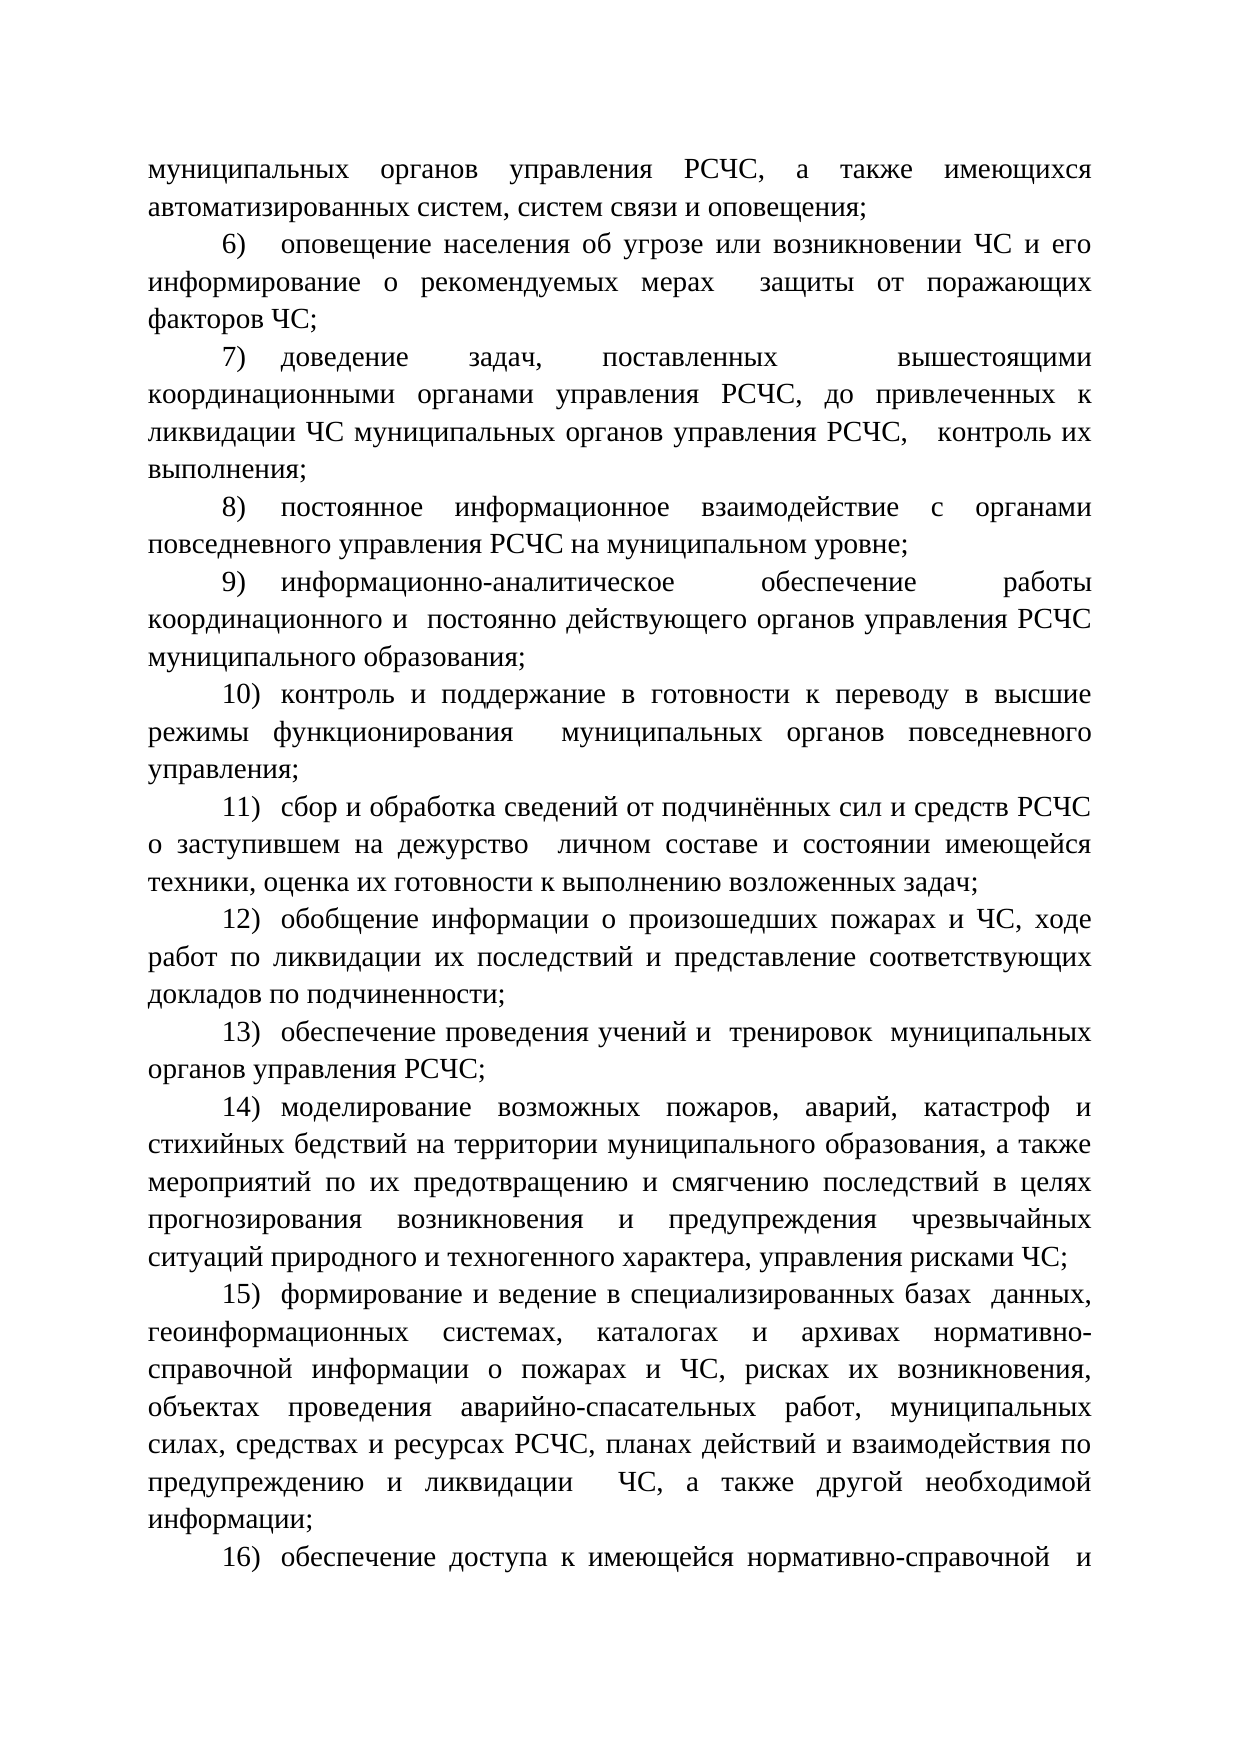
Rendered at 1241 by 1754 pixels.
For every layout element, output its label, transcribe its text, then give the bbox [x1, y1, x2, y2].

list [148, 1535, 1092, 1573]
list доведение задач, поставленных вышестоящими координационными органами управления РСЧС, до привлеченных к ликвидации ЧС муниципальных органов управления РСЧС, контроль их выполнения; [148, 335, 1092, 485]
list формирование и ведение в специализированных базах данных, геоинформационных системах, каталогах и архивах нормативно-справочной информации о пожарах и ЧС, рисках их возникновения, объектах проведения аварийно-спасательных работ, муниципальных силах, средствах и ресурсах РСЧС, планах действий и взаимодействия по предупреждению и ликвидации ЧС, а также другой необходимой информации; [148, 1273, 1092, 1535]
list обобщение информации о произошедших пожарах и ЧС, ходе работ по ликвидации их последствий и представление соответствующих докладов по подчиненности; [148, 898, 1092, 1010]
list оповещение населения об угрозе или возникновении ЧС и его информирование о рекомендуемых мерах защиты от поражающих факторов ЧС; [148, 223, 1092, 335]
list постоянное информационное взаимодействие с органами повседневного управления РСЧС на муниципальном уровне; [148, 485, 1092, 560]
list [148, 148, 1092, 223]
list контроль и поддержание в готовности к переводу в высшие режимы функционирования муниципальных органов повседневного управления; [148, 673, 1092, 785]
list моделирование возможных пожаров, аварий, катастроф и стихийных бедствий на территории муниципального образования, а также мероприятий по их предотвращению и смягчению последствий в целях прогнозирования возникновения и предупреждения чрезвычайных ситуаций природного и техногенного характера, управления рисками ЧС; [148, 1085, 1092, 1273]
list информационно-аналитическое обеспечение работы координационного и постоянно действующего органов управления РСЧС муниципального образования; [148, 560, 1092, 673]
list обеспечение проведения учений и тренировок муниципальных органов управления РСЧС; [148, 1010, 1092, 1085]
list сбор и обработка сведений от подчинённых сил и средств РСЧС о заступившем на дежурство личном составе и состоянии имеющейся техники, оценка их готовности к выполнению возложенных задач; [148, 785, 1092, 898]
